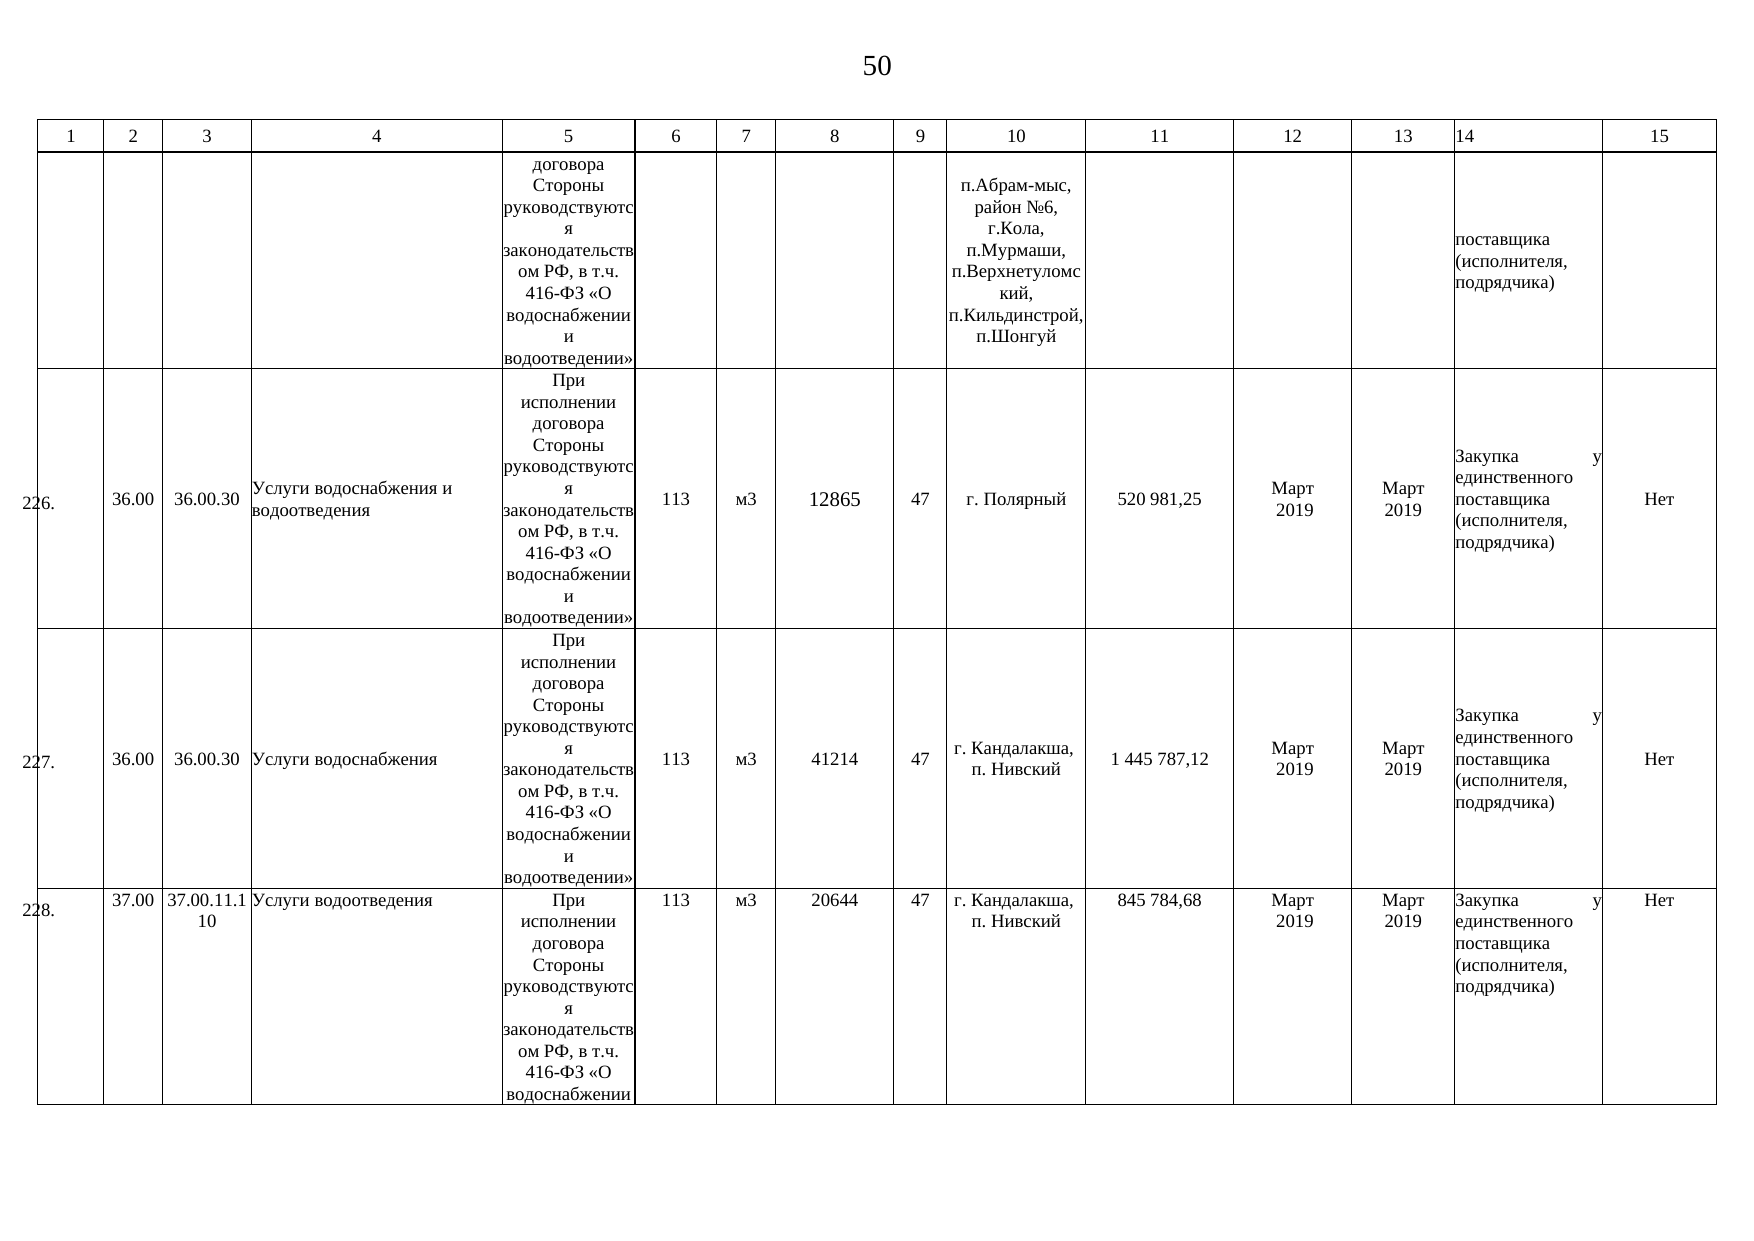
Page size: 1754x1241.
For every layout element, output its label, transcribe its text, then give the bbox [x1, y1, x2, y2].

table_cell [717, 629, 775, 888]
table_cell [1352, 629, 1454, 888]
table_header 12 [1234, 120, 1351, 151]
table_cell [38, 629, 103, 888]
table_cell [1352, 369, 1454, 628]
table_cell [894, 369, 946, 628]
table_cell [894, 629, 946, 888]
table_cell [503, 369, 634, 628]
table_header 15 [1603, 120, 1716, 151]
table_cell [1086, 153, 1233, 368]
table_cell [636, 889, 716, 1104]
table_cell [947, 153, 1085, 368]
table_header 3 [163, 120, 251, 151]
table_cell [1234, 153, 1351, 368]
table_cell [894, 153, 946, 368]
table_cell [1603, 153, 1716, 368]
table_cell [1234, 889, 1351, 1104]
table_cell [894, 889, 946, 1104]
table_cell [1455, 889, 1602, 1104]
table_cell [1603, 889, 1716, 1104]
table_header 9 [894, 120, 946, 151]
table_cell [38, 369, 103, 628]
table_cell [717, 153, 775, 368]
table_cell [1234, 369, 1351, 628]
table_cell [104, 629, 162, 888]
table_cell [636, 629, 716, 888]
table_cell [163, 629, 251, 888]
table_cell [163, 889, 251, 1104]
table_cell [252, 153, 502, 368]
table_header 6 [636, 120, 716, 151]
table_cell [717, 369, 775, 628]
table_header 11 [1086, 120, 1233, 151]
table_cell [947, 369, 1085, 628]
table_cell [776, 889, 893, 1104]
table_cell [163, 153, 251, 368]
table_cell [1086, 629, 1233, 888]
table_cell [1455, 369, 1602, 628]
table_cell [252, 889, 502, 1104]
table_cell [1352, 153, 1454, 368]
table_header 10 [947, 120, 1085, 151]
table_header 13 [1352, 120, 1454, 151]
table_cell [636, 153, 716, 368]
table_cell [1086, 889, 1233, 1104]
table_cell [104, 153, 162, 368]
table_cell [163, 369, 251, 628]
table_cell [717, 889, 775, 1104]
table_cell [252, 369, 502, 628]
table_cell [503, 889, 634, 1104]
table_header 8 [776, 120, 893, 151]
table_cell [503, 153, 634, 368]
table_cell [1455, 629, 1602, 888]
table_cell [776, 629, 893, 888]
table_header 14 [1455, 120, 1602, 151]
table_header 5 [503, 120, 634, 151]
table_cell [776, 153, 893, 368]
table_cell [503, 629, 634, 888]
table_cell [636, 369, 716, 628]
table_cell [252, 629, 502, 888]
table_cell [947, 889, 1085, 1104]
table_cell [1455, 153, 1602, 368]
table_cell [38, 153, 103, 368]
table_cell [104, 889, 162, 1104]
table_header 7 [717, 120, 775, 151]
table_header 1 [38, 120, 103, 151]
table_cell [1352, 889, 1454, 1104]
table_header 4 [252, 120, 502, 151]
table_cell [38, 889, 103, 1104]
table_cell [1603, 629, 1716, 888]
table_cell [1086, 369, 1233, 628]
table_header 2 [104, 120, 162, 151]
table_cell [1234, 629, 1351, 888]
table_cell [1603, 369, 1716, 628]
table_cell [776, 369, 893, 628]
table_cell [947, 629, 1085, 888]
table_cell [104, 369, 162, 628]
